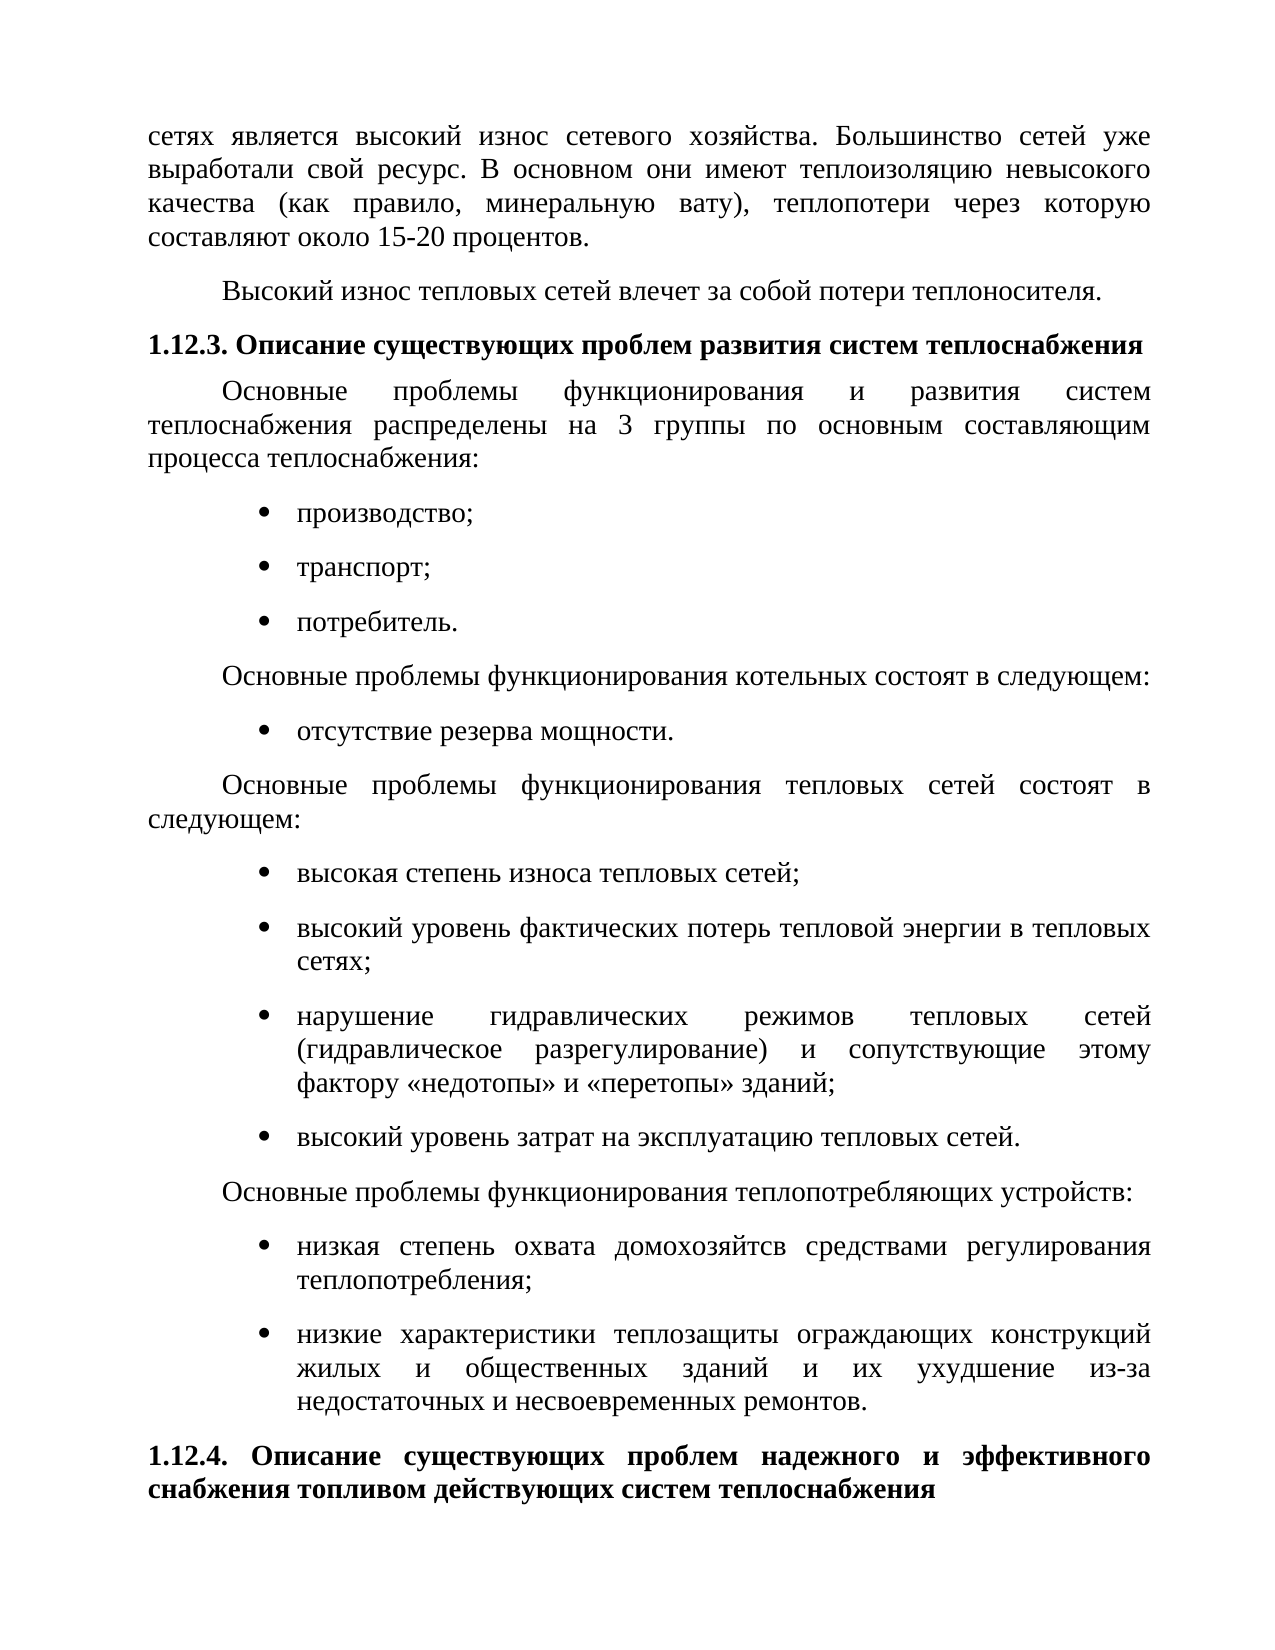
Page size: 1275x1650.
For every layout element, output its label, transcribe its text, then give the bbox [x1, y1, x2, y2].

text Основные проблемы функционирования котельных состоят в следующем: [148, 658, 1152, 692]
text 1.12.3. Описание существующих проблем развития систем теплоснабжения [148, 327, 1152, 361]
list высокая степень износа тепловых сетей; [259, 855, 1152, 889]
list низкие характеристики теплозащиты ограждающих конструкций жилых и общественных зданий и их ухудшение из-за недостаточных и несвоевременных ремонтов. [259, 1316, 1152, 1417]
text Основные проблемы функционирования теплопотребляющих устройств: [148, 1174, 1152, 1207]
text Основные проблемы функционирования и развития систем теплоснабжения распределены на 3 группы по основным составляющим процесса теплоснабжения: [148, 373, 1152, 474]
list транспорт; [259, 549, 1152, 583]
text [148, 118, 1152, 252]
list нарушение гидравлических режимов тепловых сетей (гидравлическое разрегулирование) и сопутствующие этому фактору «недотопы» и «перетопы» зданий; [259, 998, 1152, 1098]
list высокий уровень затрат на эксплуатацию тепловых сетей. [259, 1119, 1152, 1153]
list низкая степень охвата домохозяйтсв средствами регулирования теплопотребления; [259, 1228, 1152, 1295]
list отсутствие резерва мощности. [259, 713, 1152, 746]
text Высокий износ тепловых сетей влечет за собой потери теплоносителя. [148, 273, 1152, 307]
list высокий уровень фактических потерь тепловой энергии в тепловых сетях; [259, 910, 1152, 977]
text 1.12.4. Описание существующих проблем надежного и эффективного снабжения топливом действующих систем теплоснабжения [148, 1438, 1152, 1505]
text Основные проблемы функционирования тепловых сетей состоят в следующем: [148, 767, 1152, 834]
list потребитель. [259, 604, 1152, 638]
list производство; [259, 495, 1152, 529]
